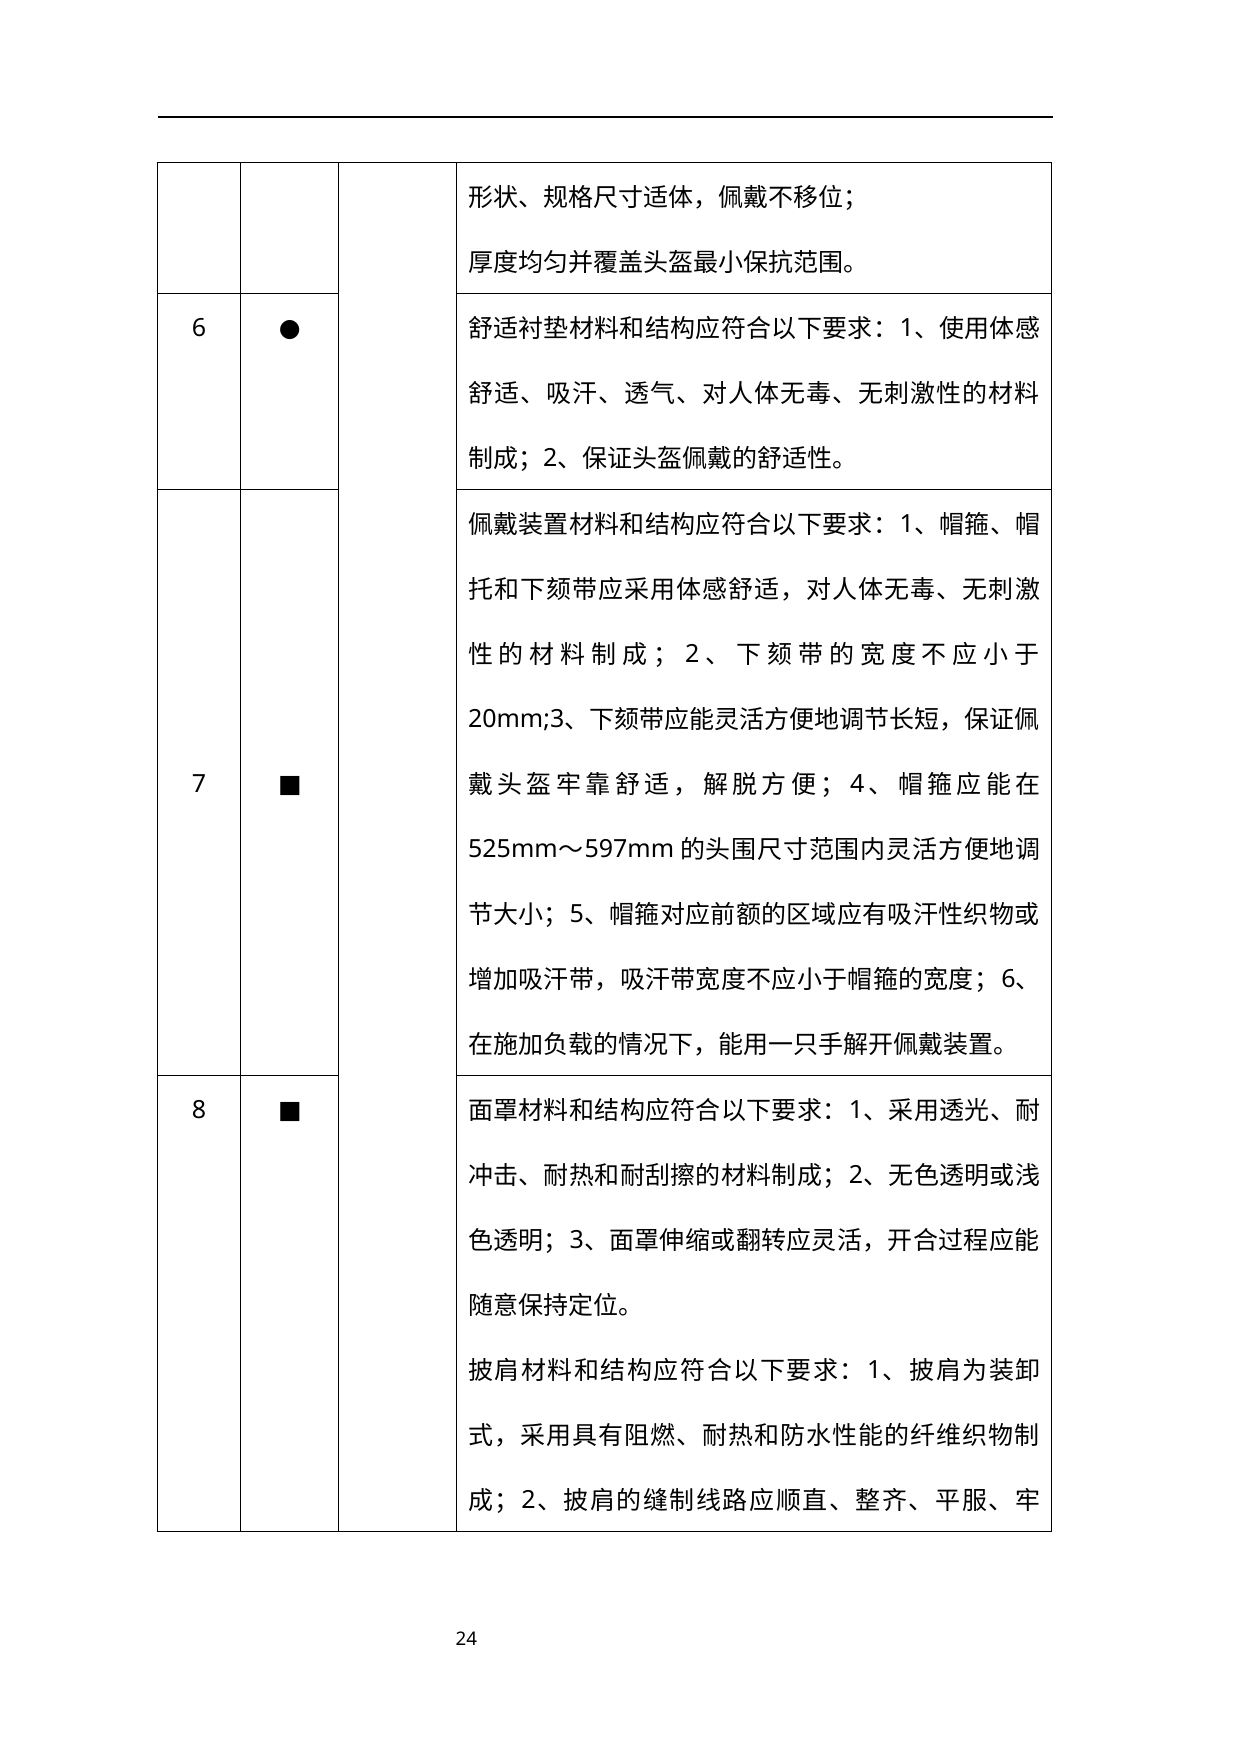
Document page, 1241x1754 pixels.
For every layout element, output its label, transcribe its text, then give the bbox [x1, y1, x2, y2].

table_cell ■ [241, 1076, 338, 1531]
table_cell 舒适衬垫材料和结构应符合以下要求：1、使用体感舒适、吸汗、透气、对人体无毒、无刺激性的材料制成；2、保证头盔佩戴的舒适性。 [457, 294, 1051, 489]
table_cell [457, 1076, 1051, 1531]
table_cell 8 [158, 1076, 240, 1531]
table_cell 5 [158, 163, 240, 293]
table_cell 佩戴装置材料和结构应符合以下要求：1、帽箍、帽托和下颏带应采用体感舒适，对人体无毒、无刺激性的材料制成；2、下颏带的宽度不应小于20mm;3、下颏带应能灵活方便地调节长短，保证佩戴头盔牢靠舒适，解脱方便；4、帽箍应能在525mm～597mm的头围尺寸范围内灵活方便地调节大小；5、帽箍对应前额的区域应有吸汗性织物或增加吸汗带，吸汗带宽度不应小于帽箍的宽度；6、在施加负载的情况下，能用一只手解开佩戴装置。 [457, 490, 1051, 1075]
table_cell ● [241, 294, 338, 489]
table_cell ■ [241, 490, 338, 1075]
table_cell 7 [158, 490, 240, 1075]
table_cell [457, 163, 1051, 293]
table_cell ● [241, 163, 338, 293]
table_cell 6 [158, 294, 240, 489]
